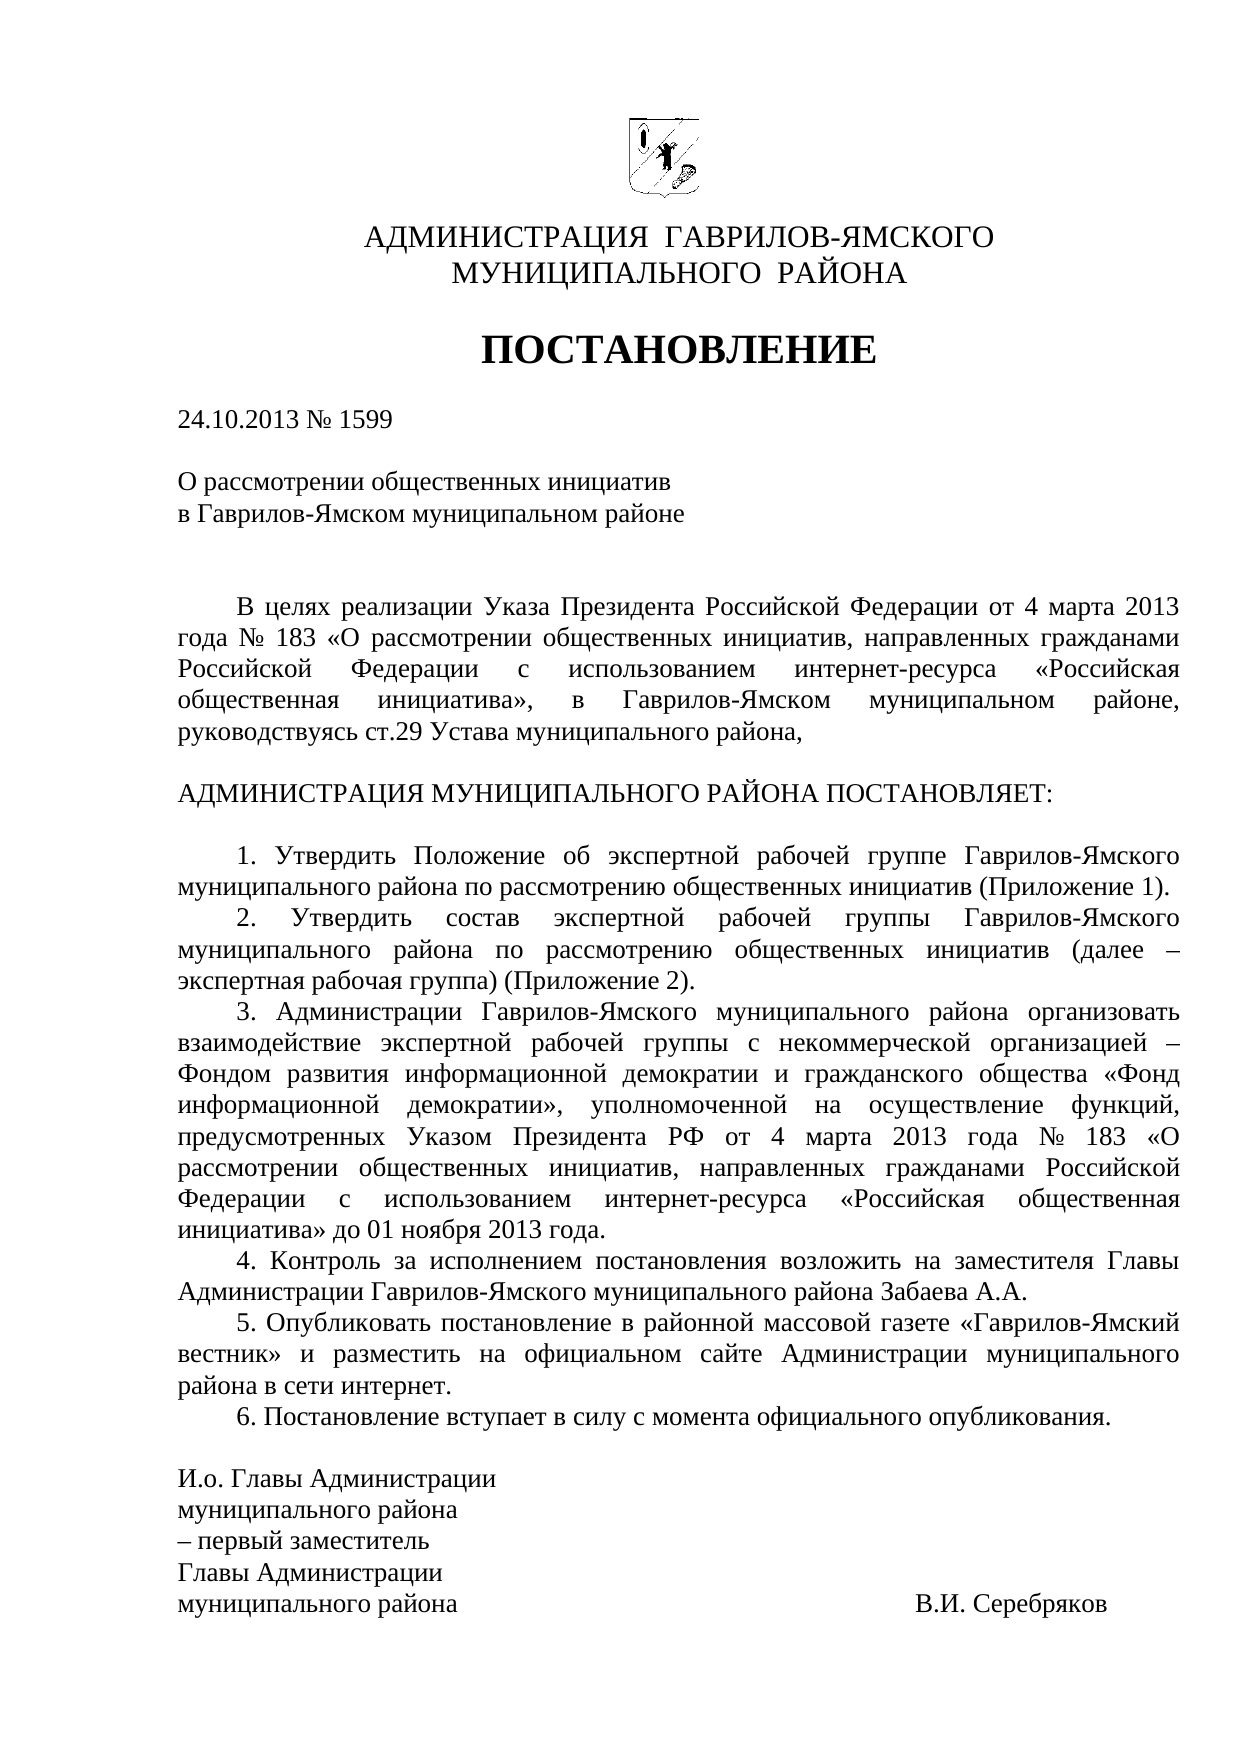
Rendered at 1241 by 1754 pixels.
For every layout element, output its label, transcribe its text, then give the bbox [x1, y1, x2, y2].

text в Гаврилов-Ямском муниципальном районе [177, 497, 1181, 528]
text ПОСТАНОВЛЕНИЕ [177, 324, 1181, 372]
text Главы Администрации [177, 1556, 1181, 1587]
text АДМИНИСТРАЦИЯ ГАВРИЛОВ-ЯМСКОГО [177, 219, 1181, 255]
text О рассмотрении общественных инициатив [177, 466, 1181, 497]
text 2. Утвердить состав экспертной рабочей группы Гаврилов-Ямского муниципального района по рассмотрению общественных инициатив (далее – экспертная рабочая группа) (Приложение 2). [177, 902, 1181, 995]
text 3. Администрации Гаврилов-Ямского муниципального района организовать взаимодействие экспертной рабочей группы с некоммерческой организацией – Фондом развития информационной демократии и гражданского общества «Фонд информационной демократии», уполномоченной на осуществление функций, предусмотренных Указом Президента РФ от 4 марта 2013 года № 183 «О рассмотрении общественных инициатив, направленных гражданами Российской Федерации с использованием интернет-ресурса «Российская общественная инициатива» до 01 ноября 2013 года. [177, 995, 1181, 1244]
text 4. Контроль за исполнением постановления возложить на заместителя Главы Администрации Гаврилов-Ямского муниципального района Забаева А.А. [177, 1244, 1181, 1306]
text 5. Опубликовать постановление в районной массовой газете «Гаврилов-Ямский вестник» и разместить на официальном сайте Администрации муниципального района в сети интернет. [177, 1306, 1181, 1400]
text И.о. Главы Администрации [177, 1462, 1181, 1493]
picture [629, 118, 699, 198]
text АДМИНИСТРАЦИЯ МУНИЦИПАЛЬНОГО РАЙОНА ПОСТАНОВЛЯЕТ: [177, 777, 1181, 808]
text 24.10.2013 № 1599 [177, 403, 1181, 434]
text МУНИЦИПАЛЬНОГО РАЙОНА [177, 255, 1181, 291]
text 1. Утвердить Положение об экспертной рабочей группе Гаврилов-Ямского муниципального района по рассмотрению общественных инициатив (Приложение 1). [177, 839, 1181, 902]
text 6. Постановление вступает в силу с момента официального опубликования. [177, 1400, 1181, 1431]
text муниципального района В.И. Серебряков [177, 1587, 1181, 1618]
text В целях реализации Указа Президента Российской Федерации от 4 марта 2013 года № 183 «О рассмотрении общественных инициатив, направленных гражданами Российской Федерации с использованием интернет-ресурса «Российская общественная инициатива», в Гаврилов-Ямском муниципальном районе, руководствуясь ст.29 Устава муниципального района, [177, 590, 1181, 746]
text муниципального района [177, 1493, 1181, 1524]
text – первый заместитель [177, 1524, 1181, 1556]
